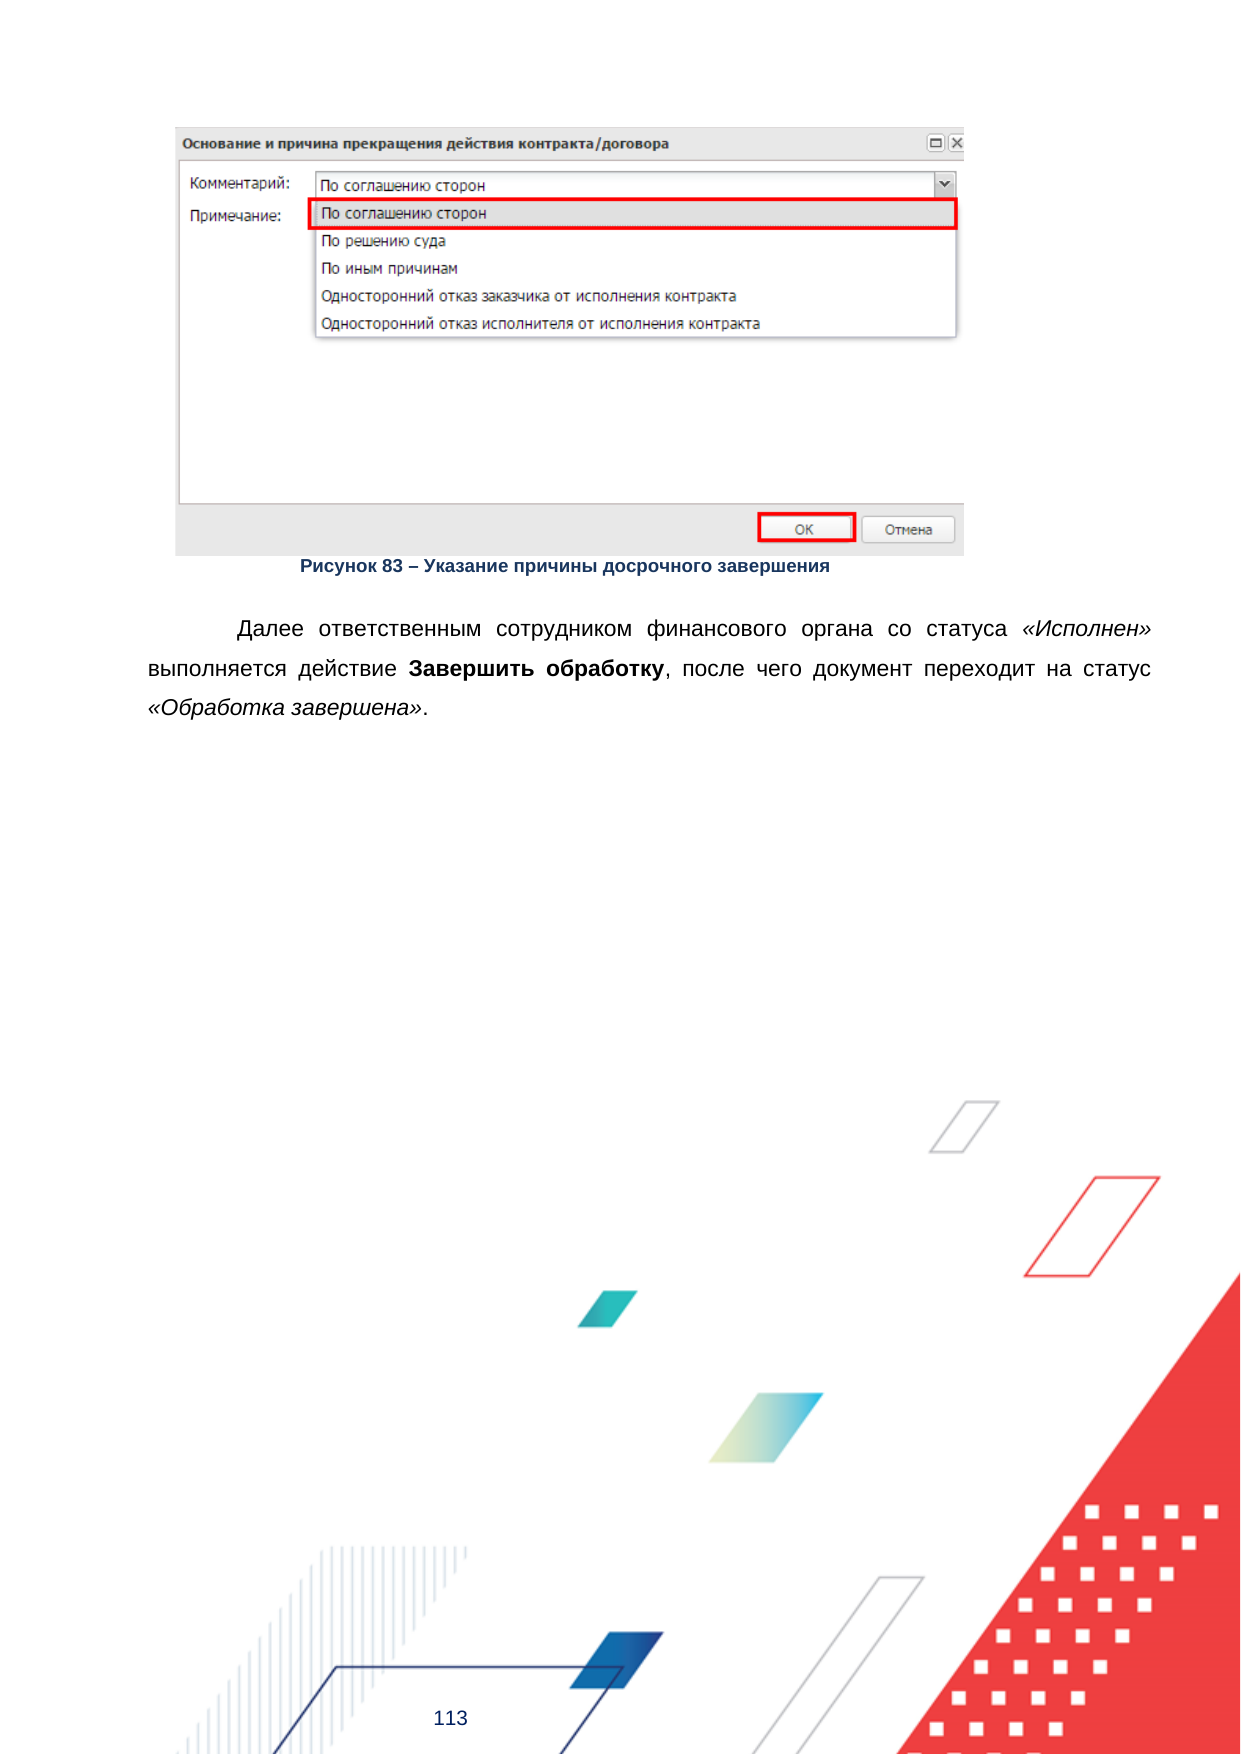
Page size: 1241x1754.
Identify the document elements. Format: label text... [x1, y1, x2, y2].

picture [0, 0, 1241, 1754]
text Далее ответственным сотрудником финансового органа со статуса «Исполнен» выполняется действие Завершить обработку, после чего документ переходит на статус «Обработка завершена». [148, 615, 1152, 721]
